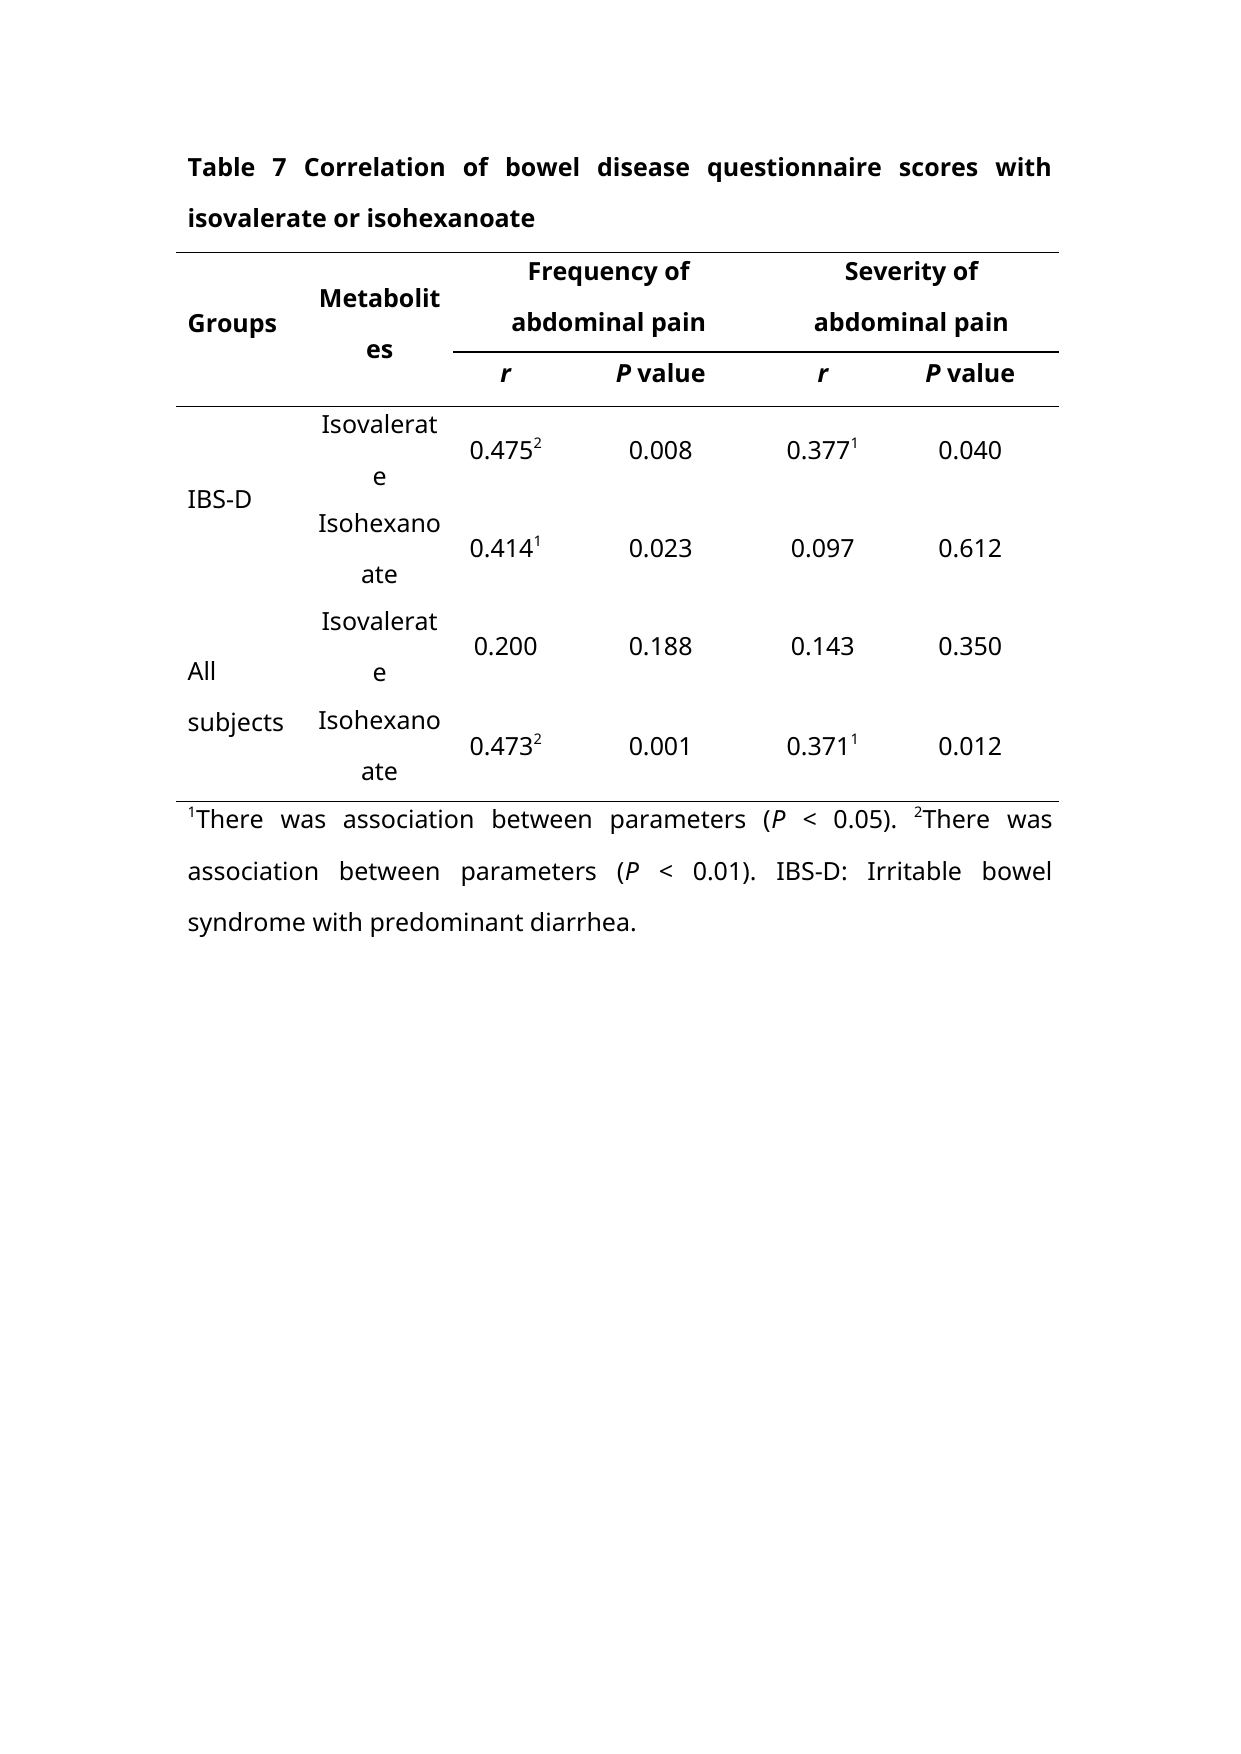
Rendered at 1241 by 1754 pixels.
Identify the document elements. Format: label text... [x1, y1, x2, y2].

table_cell 0.4752 [453, 407, 557, 505]
table_cell 0.4732 [453, 702, 557, 801]
table_cell 0.4141 [453, 505, 557, 603]
table_cell 0.612 [881, 505, 1059, 603]
table_header Frequency of abdominal pain [453, 253, 763, 351]
table_cell r [453, 353, 557, 406]
table_header Groups [176, 253, 306, 406]
table_cell Isovalerate [306, 407, 453, 505]
table_cell 0.008 [558, 407, 763, 505]
table_cell r [764, 353, 881, 406]
table_cell All subjects [176, 604, 306, 801]
text Table 7 Correlation of bowel disease questionnaire scores with isovalerate or isohexanoate [187, 150, 1053, 235]
table_cell 0.3771 [764, 407, 881, 505]
table_cell P value [881, 353, 1059, 406]
table_cell Isohexanoate [306, 702, 453, 801]
table_cell P value [558, 353, 763, 406]
table_cell IBS-D [176, 407, 306, 603]
table_cell 0.143 [764, 604, 881, 702]
table_cell 0.040 [881, 407, 1059, 505]
table_cell Isovalerate [306, 604, 453, 702]
table_cell 0.188 [558, 604, 763, 702]
text 1There was association between parameters (P < 0.05). 2There was association between parameters (P < 0.01). IBS-D: Irritable bowel syndrome with predominant diarrhea. [187, 802, 1053, 938]
table_cell 0.023 [558, 505, 763, 603]
table_header Metabolites [306, 253, 453, 406]
table_cell 0.3711 [764, 702, 881, 801]
table_cell 0.350 [881, 604, 1059, 702]
table_cell 0.001 [558, 702, 763, 801]
table_cell 0.012 [881, 702, 1059, 801]
table_cell 0.097 [764, 505, 881, 603]
table_cell 0.200 [453, 604, 557, 702]
table_cell Isohexanoate [306, 505, 453, 603]
table_header Severity of abdominal pain [764, 253, 1059, 351]
